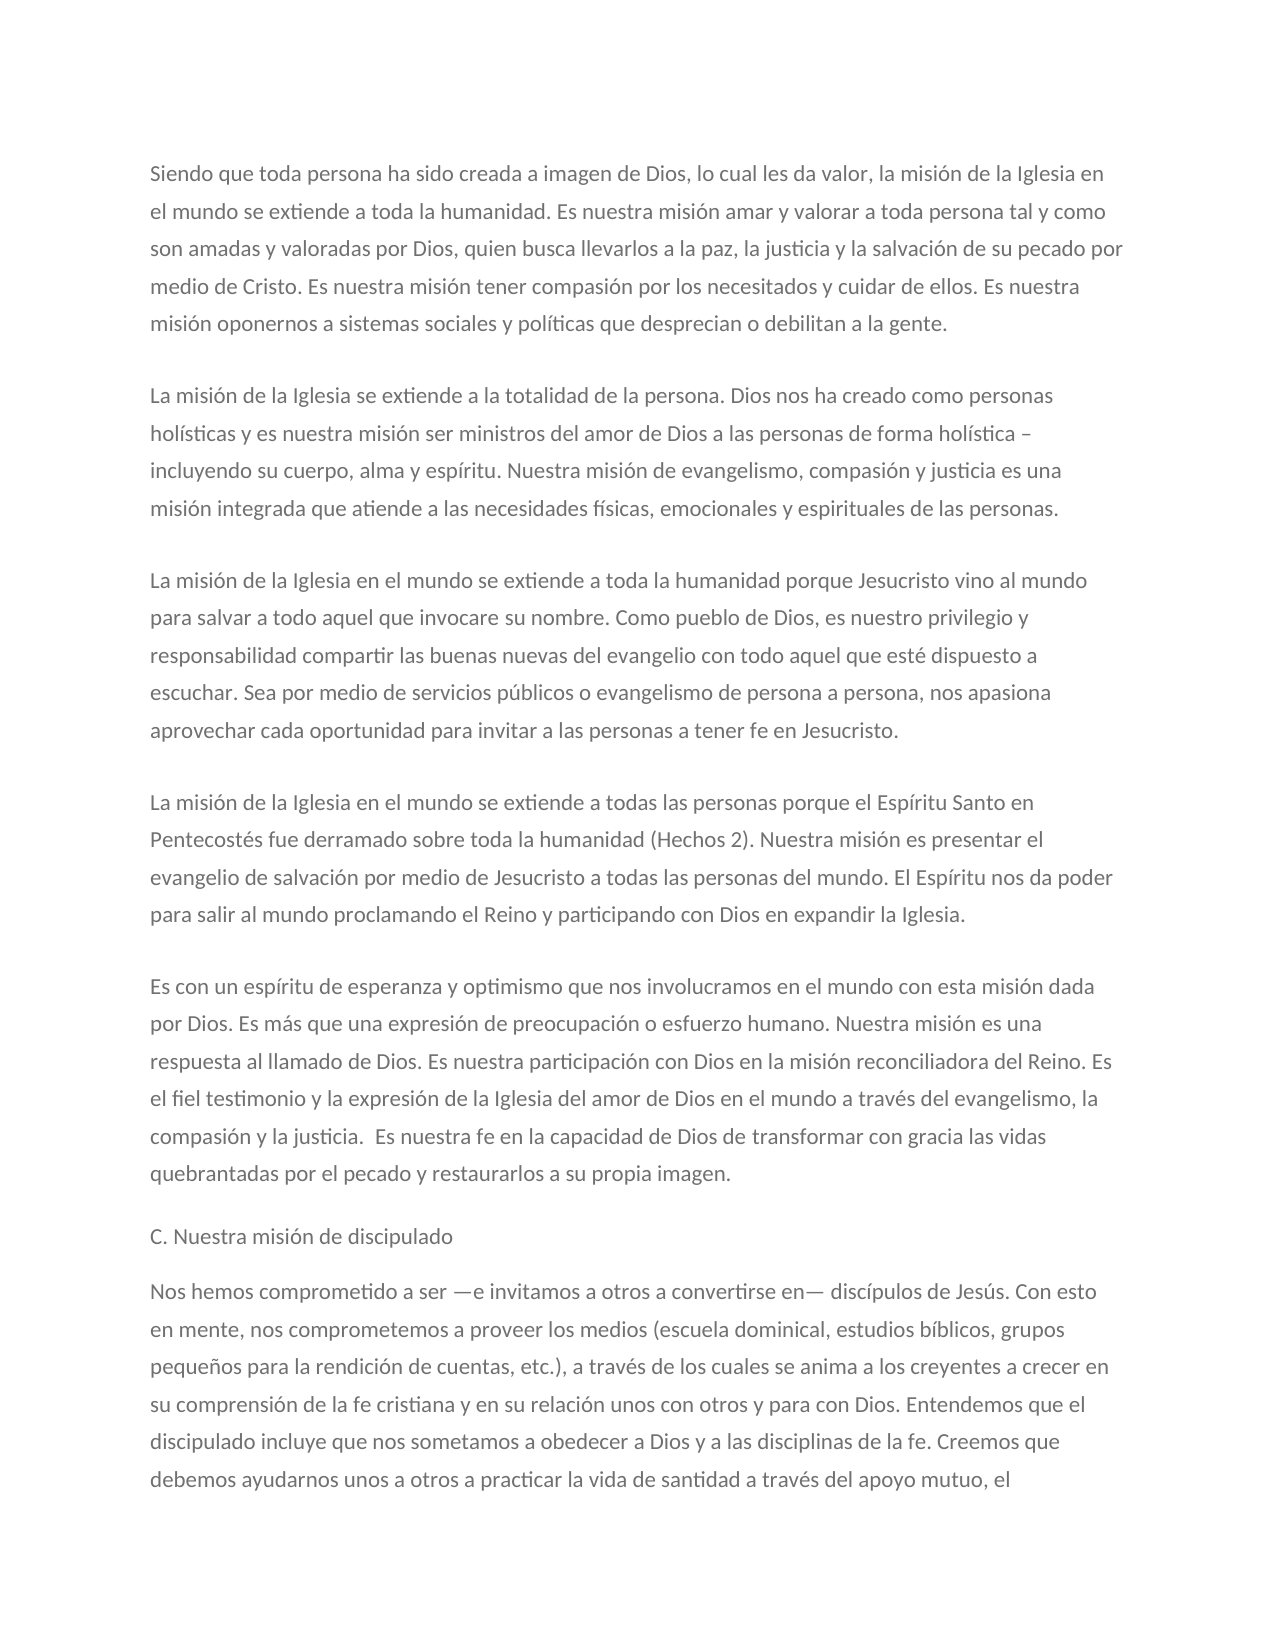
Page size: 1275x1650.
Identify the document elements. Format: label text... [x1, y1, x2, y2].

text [150, 1268, 1125, 1493]
text La misión de la Iglesia en el mundo se extiende a todas las personas porque el Espíritu Santo en Pentecostés fue derramado sobre toda la humanidad (Hechos 2). Nuestra misión es presentar el evangelio de salvación por medio de Jesucristo a todas las personas del mundo. El Espíritu nos da poder para salir al mundo proclamando el Reino y participando con Dios en expandir la Iglesia. [150, 778, 1125, 928]
text La misión de la Iglesia en el mundo se extiende a toda la humanidad porque Jesucristo vino al mundo para salvar a todo aquel que invocare su nombre. Como pueblo de Dios, es nuestro privilegio y responsabilidad compartir las buenas nuevas del evangelio con todo aquel que esté dispuesto a escuchar. Sea por medio de servicios públicos o evangelismo de persona a persona, nos apasiona aprovechar cada oportunidad para invitar a las personas a tener fe en Jesucristo. [150, 556, 1125, 744]
subtitle C. Nuestra misión de discipulado [150, 1222, 1125, 1250]
text Siendo que toda persona ha sido creada a imagen de Dios, lo cual les da valor, la misión de la Iglesia en el mundo se extiende a toda la humanidad. Es nuestra misión amar y valorar a toda persona tal y como son amadas y valoradas por Dios, quien busca llevarlos a la paz, la justicia y la salvación de su pecado por medio de Cristo. Es nuestra misión tener compasión por los necesitados y cuidar de ellos. Es nuestra misión oponernos a sistemas sociales y políticas que desprecian o debilitan a la gente. [150, 150, 1125, 337]
text Es con un espíritu de esperanza y optimismo que nos involucramos en el mundo con esta misión dada por Dios. Es más que una expresión de preocupación o esfuerzo humano. Nuestra misión es una respuesta al llamado de Dios. Es nuestra participación con Dios en la misión reconciliadora del Reino. Es el fiel testimonio y la expresión de la Iglesia del amor de Dios en el mundo a través del evangelismo, la compasión y la justicia. Es nuestra fe en la capacidad de Dios de transformar con gracia las vidas quebrantadas por el pecado y restaurarlos a su propia imagen. [150, 962, 1125, 1187]
text La misión de la Iglesia se extiende a la totalidad de la persona. Dios nos ha creado como personas holísticas y es nuestra misión ser ministros del amor de Dios a las personas de forma holística – incluyendo su cuerpo, alma y espíritu. Nuestra misión de evangelismo, compasión y justicia es una misión integrada que atiende a las necesidades físicas, emocionales y espirituales de las personas. [150, 372, 1125, 522]
